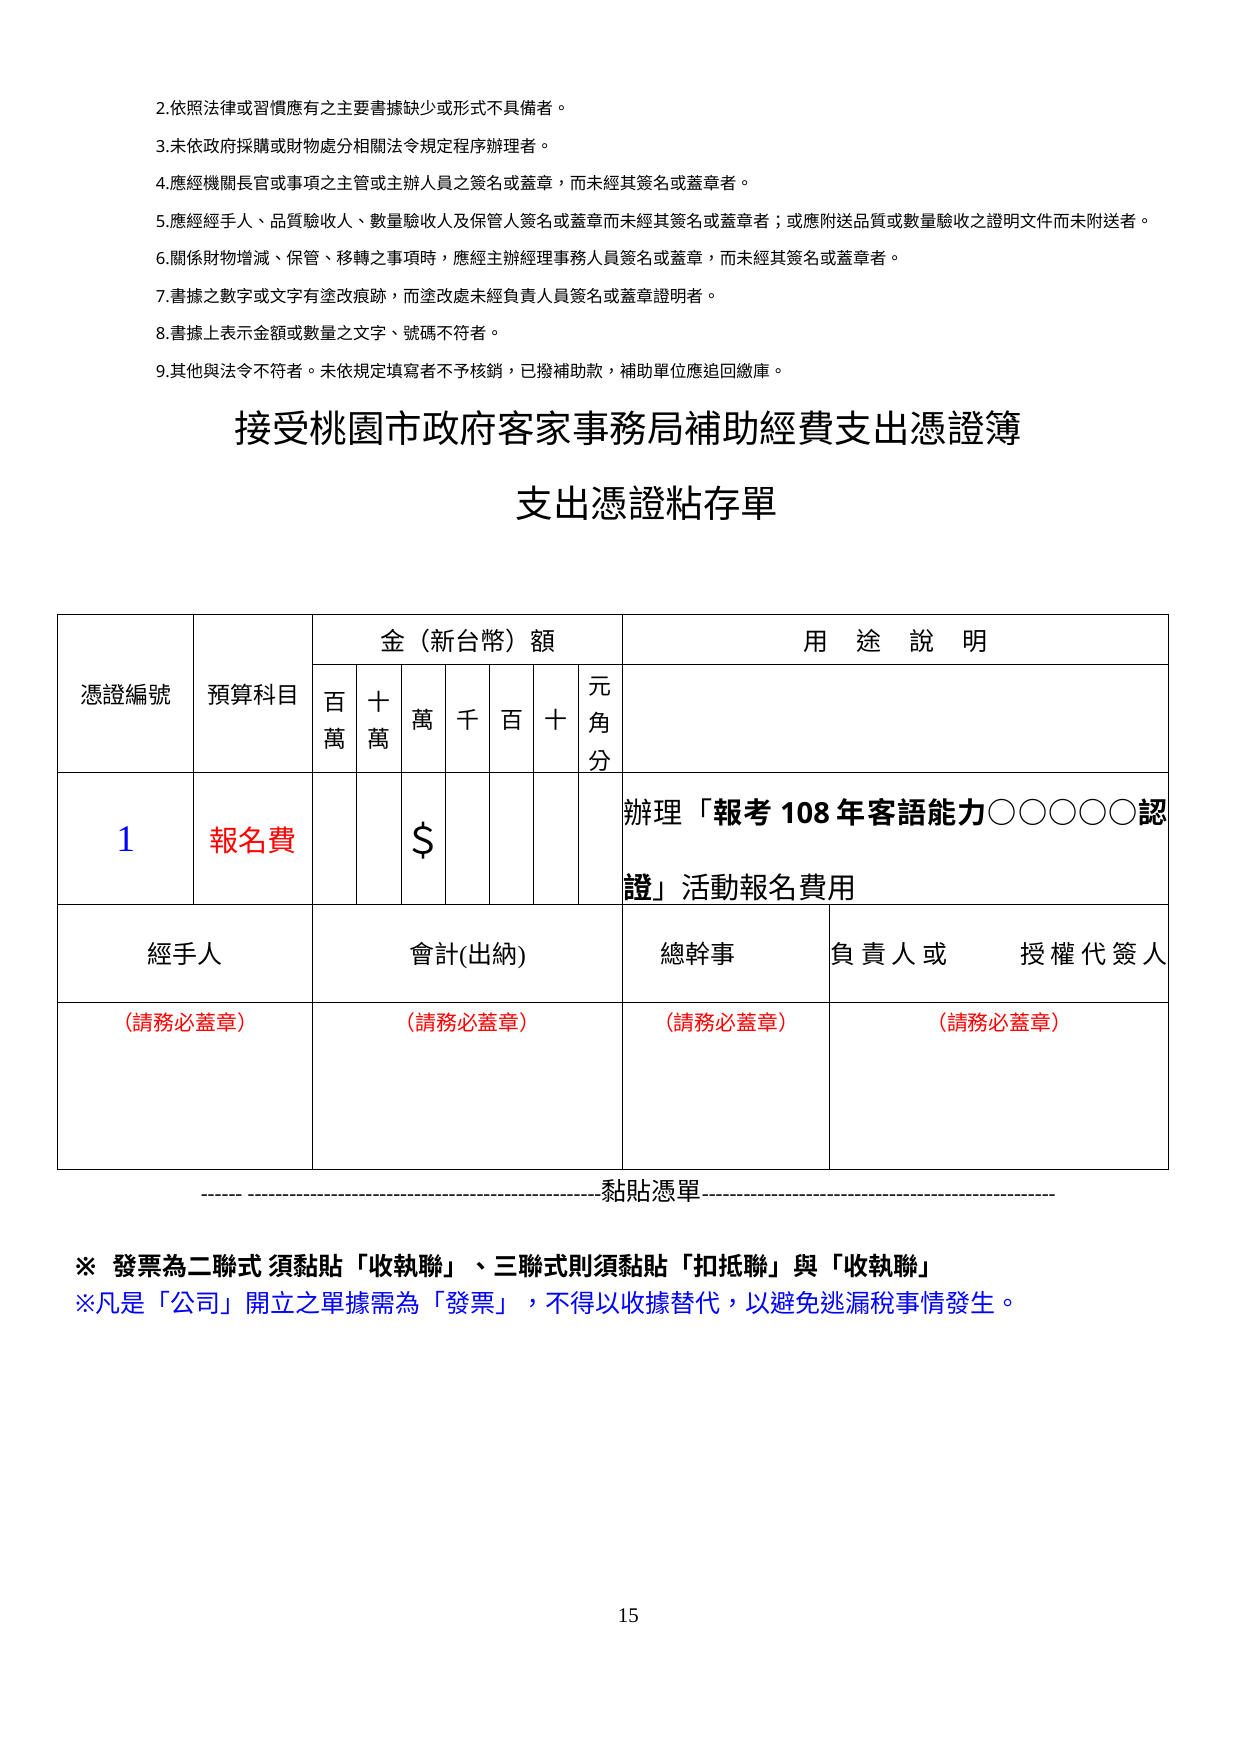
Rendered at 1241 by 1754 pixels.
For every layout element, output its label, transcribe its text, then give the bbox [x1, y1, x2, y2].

table_cell 經手人 [58, 905, 312, 1002]
table_cell 總幹事 [623, 905, 829, 1002]
table_cell [623, 665, 1168, 772]
table_cell [490, 773, 533, 903]
table_cell （請務必蓋章） [623, 1003, 829, 1169]
table_cell （請務必蓋章） [58, 1003, 312, 1169]
text ※凡是「公司」開立之單據需為「發票」，不得以收據替代，以避免逃漏稅事情發生。 [75, 1283, 1181, 1320]
table_cell 1 [58, 773, 193, 903]
table_cell [446, 773, 489, 903]
text 接受桃園市政府客家事務局補助經費支出憑證簿 [75, 389, 1181, 464]
table_cell 元 角 分 [579, 665, 622, 772]
table_header 憑證編號 [58, 615, 193, 772]
table_cell 萬 [402, 665, 445, 772]
table_cell 十 萬 [357, 665, 401, 772]
table_cell 百 萬 [313, 665, 356, 772]
table_cell 千 [446, 665, 489, 772]
table_cell （請務必蓋章） [830, 1003, 1168, 1169]
table_cell [579, 773, 622, 903]
table_cell 百 [490, 665, 533, 772]
table_cell [357, 773, 401, 903]
table_cell 十 [534, 665, 578, 772]
table_cell 報名費 [194, 773, 312, 903]
table_cell [534, 773, 578, 903]
table_header 用 途 說 明 [623, 615, 1168, 664]
table_cell 辦理「報考108年客語能力○○○○○認證」活動報名費用 [623, 773, 1168, 903]
list 發票為二聯式 須黏貼「收執聯」、三聯式則須黏貼「扣抵聯」與「收執聯」 [75, 1245, 1181, 1283]
table_cell ＄ [402, 773, 445, 903]
table_cell [313, 773, 356, 903]
text 支出憑證粘存單 [112, 464, 1181, 539]
table_header 金（新台幣）額 [313, 615, 622, 664]
table_cell （請務必蓋章） [313, 1003, 622, 1169]
table_cell 會計(出納) [313, 905, 622, 1002]
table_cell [75, 89, 1181, 389]
table_cell 負 責 人 或 授 權 代 簽 人 [830, 905, 1168, 1002]
table_header 預算科目 [194, 615, 312, 772]
text ------ ---------------------------------------------------黏貼憑單--------------------------------------------------- [75, 1170, 1181, 1208]
